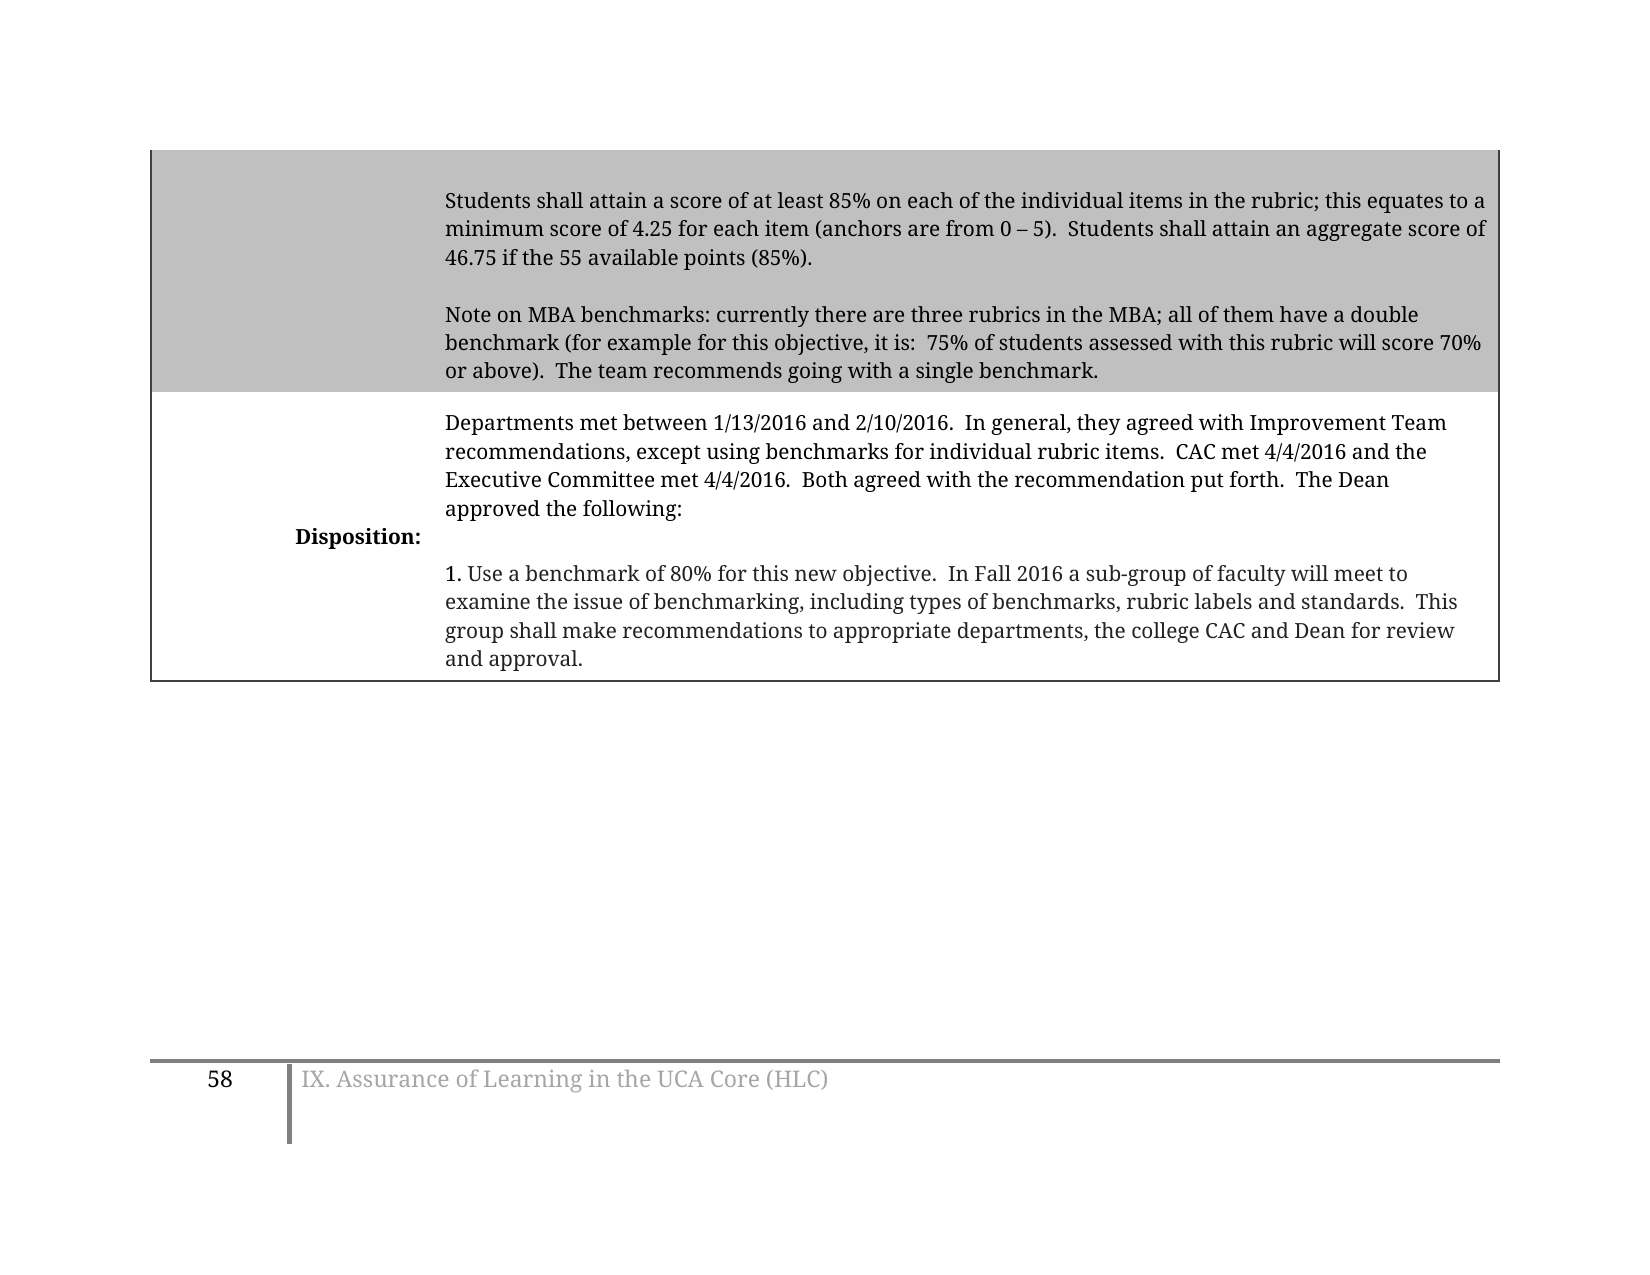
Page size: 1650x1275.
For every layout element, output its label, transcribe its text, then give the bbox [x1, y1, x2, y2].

table_cell Departments met between 1/13/2016 and 2/10/2016. In general, they agreed with Improvement Team recommendations, except using benchmarks for individual rubric items. CAC met 4/4/2016 and the Executive Committee met 4/4/2016. Both agreed with the recommendation put forth. The Dean approved the following: 1. Use a benchmark of 80% for this new objective. In Fall 2016 a sub-group of faculty will meet to examine the issue of benchmarking, including types of benchmarks, rubric labels and standards. This group shall make recommendations to appropriate departments, the college CAC and Dean for review and approval. [433, 392, 1498, 680]
table_cell Disposition: [152, 392, 433, 680]
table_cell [433, 150, 1498, 392]
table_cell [152, 150, 433, 392]
